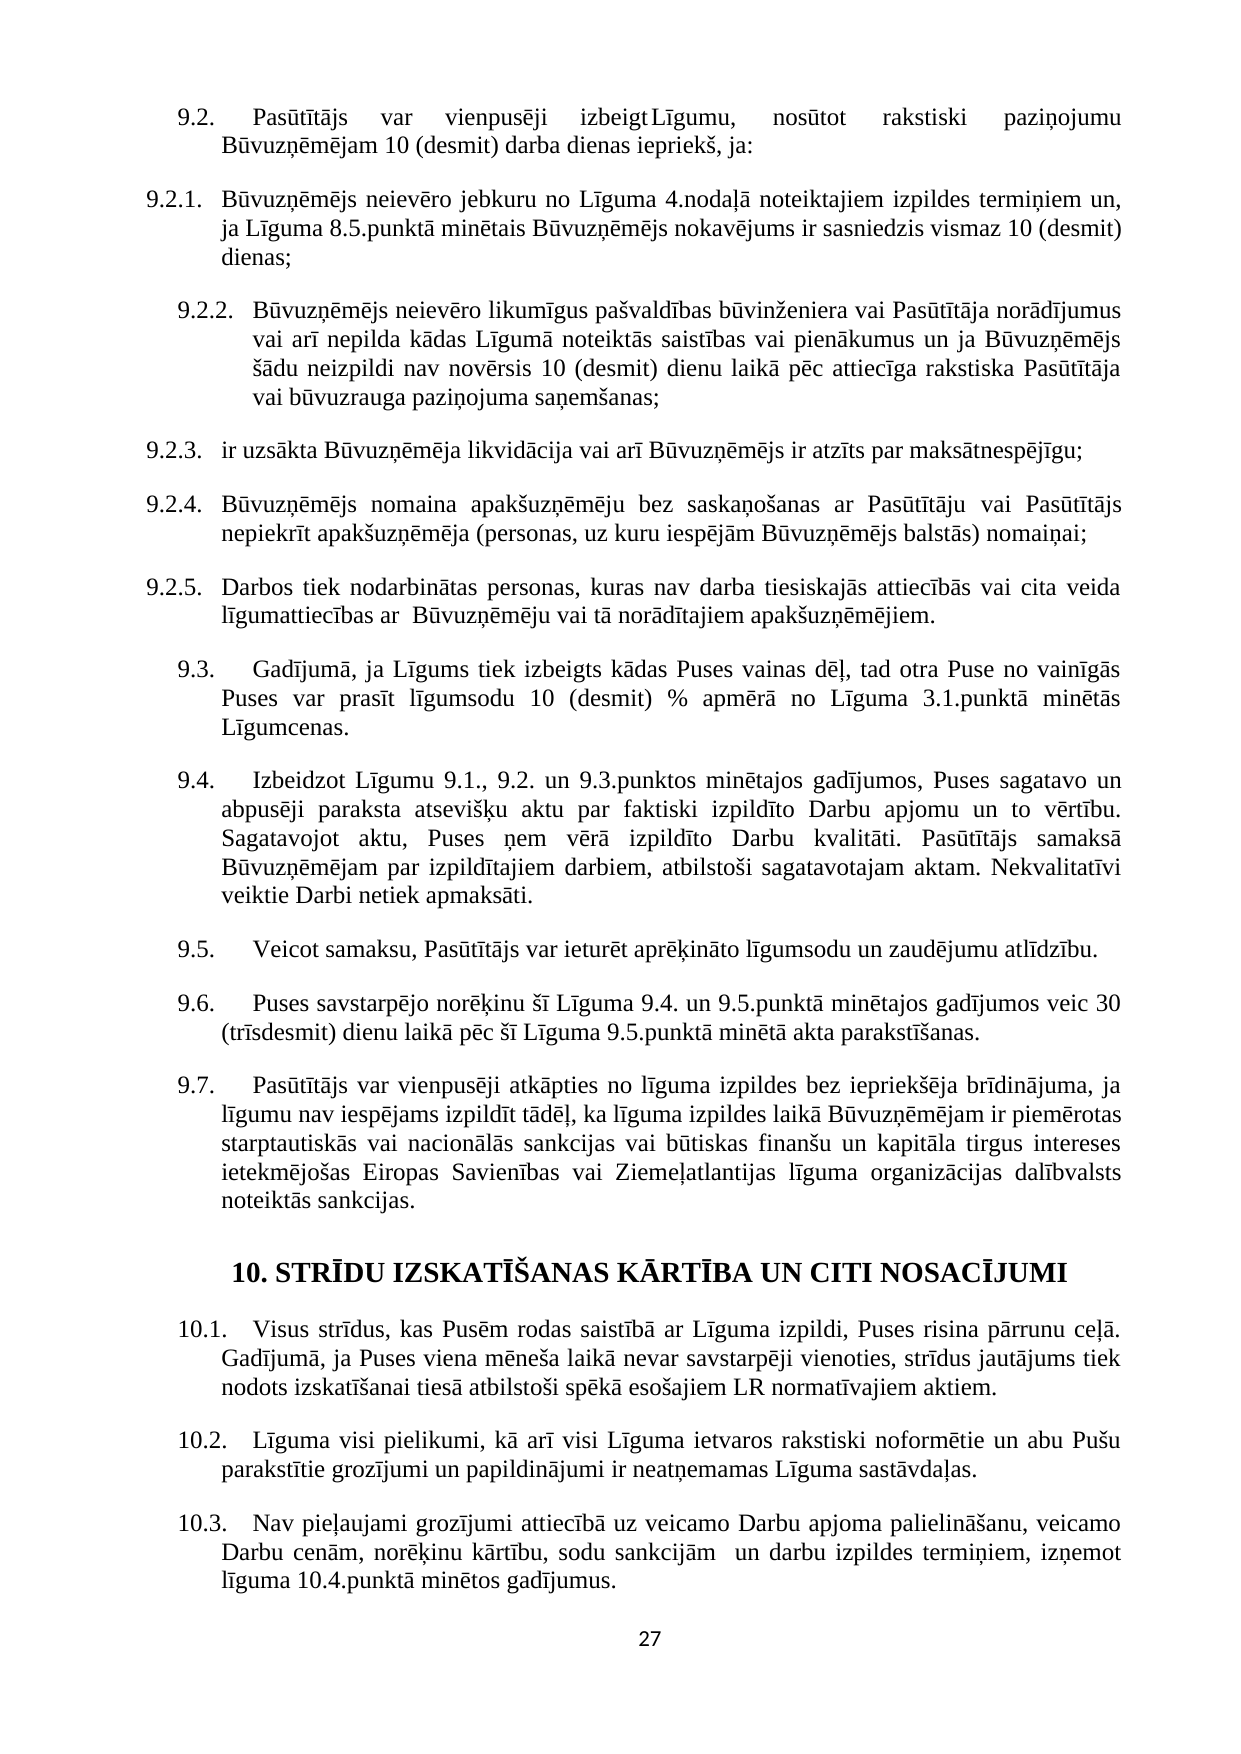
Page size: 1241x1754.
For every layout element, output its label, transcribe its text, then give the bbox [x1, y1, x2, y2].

subtitle Gadījumā, ja Līgums tiek izbeigts kādas Puses vainas dēļ, tad otra Puse no vainīgās Puses var prasīt līgumsodu 10 (desmit) % apmērā no Līguma 3.1.punktā minētās Līgumcenas. [177, 654, 1122, 741]
subtitle Darbos tiek nodarbinātas personas, kuras nav darba tiesiskajās attiecībās vai cita veida līgumattiecības ar Būvuzņēmēju vai tā norādītajiem apakšuzņēmējiem. [146, 572, 1122, 629]
subtitle Puses savstarpējo norēķinu šī Līguma 9.4. un 9.5.punktā minētajos gadījumos veic 30 (trīsdesmit) dienu laikā pēc šī Līguma 9.5.punktā minētā akta parakstīšanas. [177, 988, 1122, 1046]
subtitle Līguma visi pielikumi, kā arī visi Līguma ietvaros rakstiski noformētie un abu Pušu parakstītie grozījumi un papildinājumi ir neatņemamas Līguma sastāvdaļas. [177, 1425, 1122, 1483]
subtitle Nav pieļaujami grozījumi attiecībā uz veicamo Darbu apjoma palielināšanu, veicamo Darbu cenām, norēķinu kārtību, sodu sankcijām un darbu izpildes termiņiem, izņemot līguma 10.4.punktā minētos gadījumus. [177, 1508, 1122, 1594]
subtitle ir uzsākta Būvuzņēmēja likvidācija vai arī Būvuzņēmējs ir atzīts par maksātnespējīgu; [146, 436, 1122, 464]
subtitle Pasūtītājs var vienpusēji atkāpties no līguma izpildes bez iepriekšēja brīdinājuma, ja līgumu nav iespējams izpildīt tādēļ, ka līguma izpildes laikā Būvuzņēmējam ir piemērotas starptautiskās vai nacionālās sankcijas vai būtiskas finanšu un kapitāla tirgus intereses ietekmējošas Eiropas Savienības vai Ziemeļatlantijas līguma organizācijas dalībvalsts noteiktās sankcijas. [177, 1071, 1122, 1214]
subtitle Būvuzņēmējs nomaina apakšuzņēmēju bez saskaņošanas ar Pasūtītāju vai Pasūtītājs nepiekrīt apakšuzņēmēja (personas, uz kuru iespējām Būvuzņēmējs balstās) nomaiņai; [146, 489, 1122, 547]
subtitle Būvuzņēmējs neievēro likumīgus pašvaldības būvinženiera vai Pasūtītāja norādījumus vai arī nepilda kādas Līgumā noteiktās saistības vai pienākumus un ja Būvuzņēmējs šādu neizpildi nav novērsis 10 (desmit) dienu laikā pēc attiecīga rakstiska Pasūtītāja vai būvuzrauga paziņojuma saņemšanas; [177, 296, 1122, 411]
subtitle Veicot samaksu, Pasūtītājs var ieturēt aprēķināto līgumsodu un zaudējumu atlīdzību. [177, 934, 1122, 963]
subtitle STRĪDU IZSKATĪŠANAS KĀRTĪBA UN CITI NOSACĪJUMI [177, 1256, 1122, 1289]
subtitle Pasūtītājs var vienpusēji izbeigt Līgumu, nosūtot rakstiski paziņojumu Būvuzņēmējam 10 (desmit) darba dienas iepriekš, ja: [177, 102, 1122, 159]
subtitle Visus strīdus, kas Pusēm rodas saistībā ar Līguma izpildi, Puses risina pārrunu ceļā. Gadījumā, ja Puses viena mēneša laikā nevar savstarpēji vienoties, strīdus jautājums tiek nodots izskatīšanai tiesā atbilstoši spēkā esošajiem LR normatīvajiem aktiem. [177, 1314, 1122, 1400]
subtitle Būvuzņēmējs neievēro jebkuru no Līguma 4.nodaļā noteiktajiem izpildes termiņiem un, ja Līguma 8.5.punktā minētais Būvuzņēmējs nokavējums ir sasniedzis vismaz 10 (desmit) dienas; [146, 184, 1122, 271]
subtitle Izbeidzot Līgumu 9.1., 9.2. un 9.3.punktos minētajos gadījumos, Puses sagatavo un abpusēji paraksta atsevišķu aktu par faktiski izpildīto Darbu apjomu un to vērtību. Sagatavojot aktu, Puses ņem vērā izpildīto Darbu kvalitāti. Pasūtītājs samaksā Būvuzņēmējam par izpildītajiem darbiem, atbilstoši sagatavotajam aktam. Nekvalitatīvi veiktie Darbi netiek apmaksāti. [177, 766, 1122, 909]
